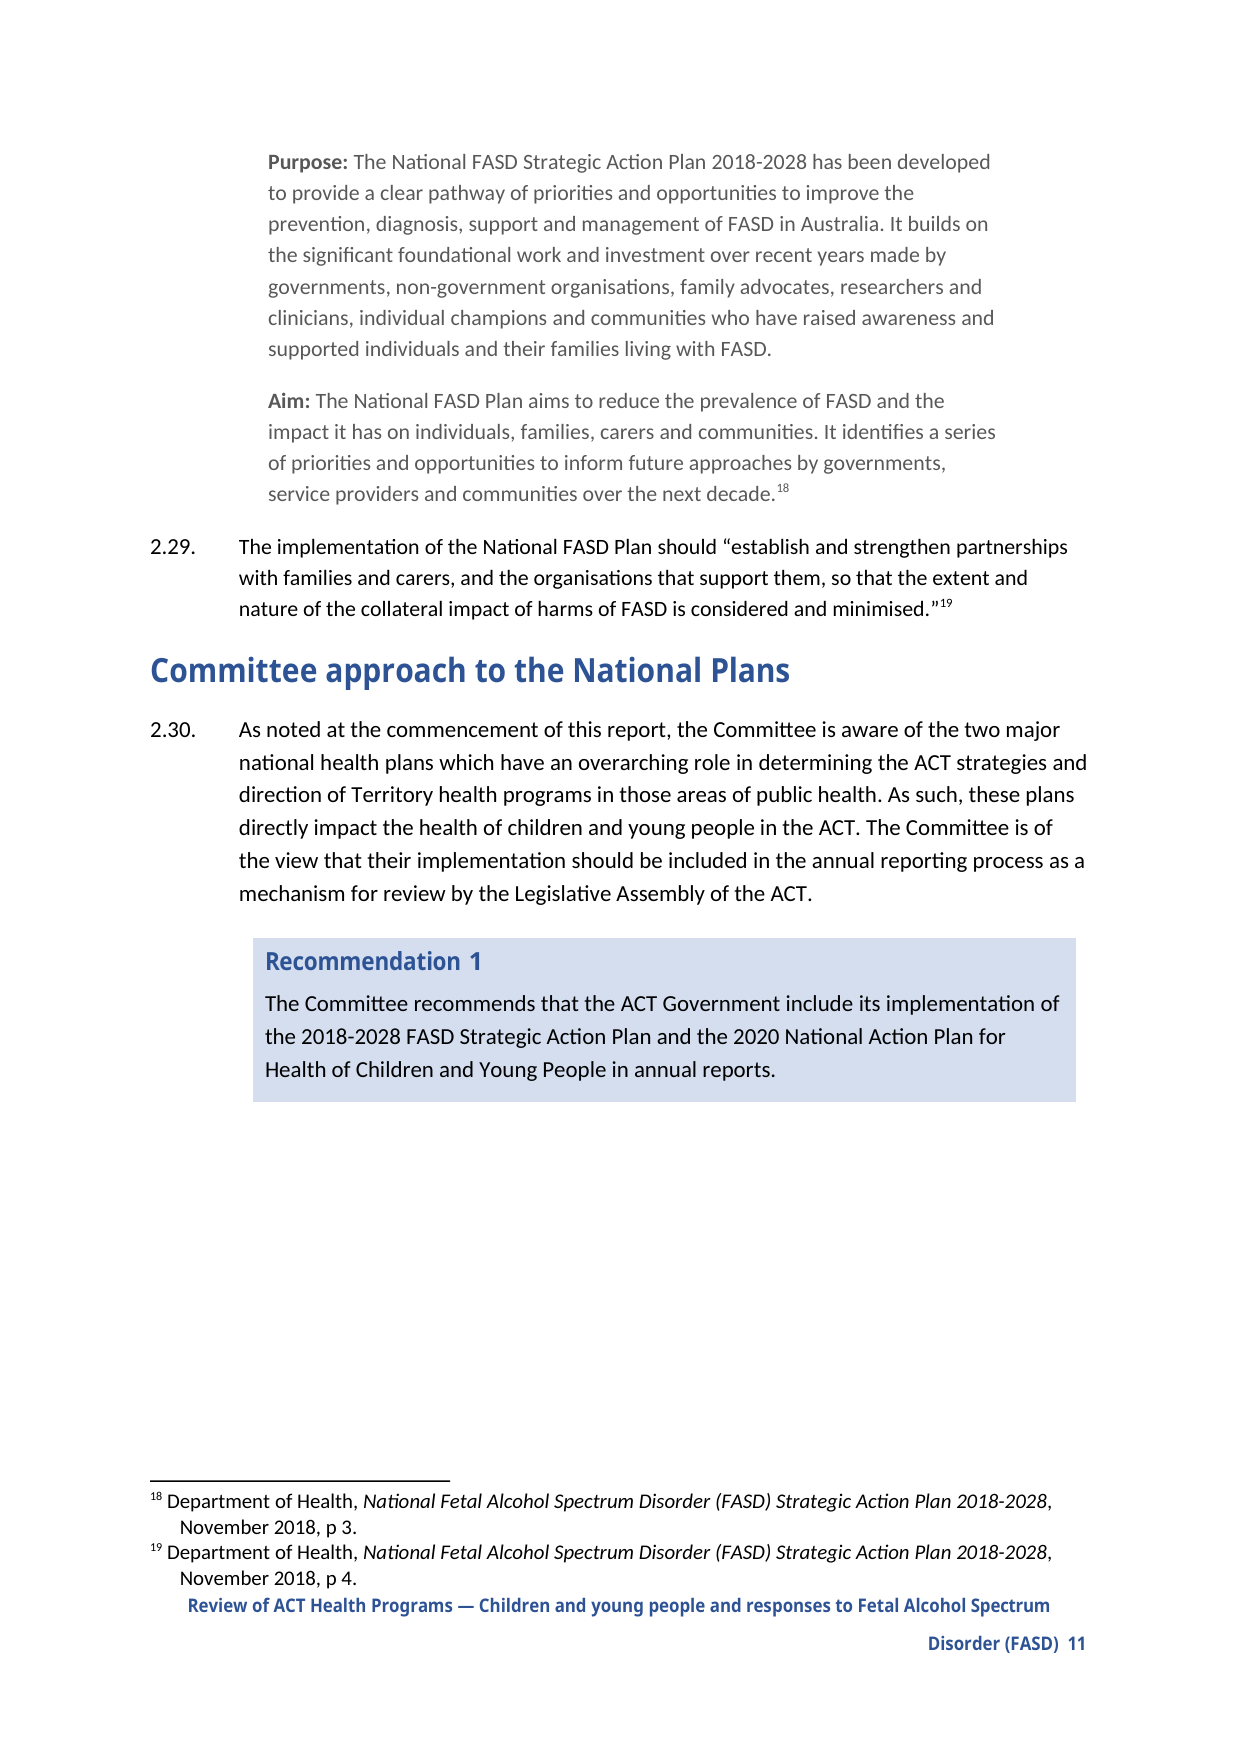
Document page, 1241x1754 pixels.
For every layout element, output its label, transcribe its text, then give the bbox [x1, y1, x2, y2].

text 19 Department of Health, National Fetal Alcohol Spectrum Disorder (FASD) Strategic Action Plan 2018-2028, November 2018, p 4. [150, 1539, 1126, 1590]
text Purpose: The National FASD Strategic Action Plan 2018-2028 has been developed to provide a clear pathway of priorities and opportunities to improve the prevention, diagnosis, support and management of FASD in Australia. It builds on the significant foundational work and investment over recent years made by governments, non-government organisations, family advocates, researchers and clinicians, individual champions and communities who have raised awareness and supported individuals and their families living with FASD. [268, 148, 1000, 362]
subtitle Committee approach to the National Plans [150, 647, 1126, 692]
list The implementation of the National FASD Plan should “establish and strengthen partnerships with families and carers, and the organisations that support them, so that the extent and nature of the collateral impact of harms of FASD is considered and minimised.”19 [150, 532, 1068, 622]
text Review of ACT Health Programs — Children and young people and responses to Fetal Alcohol Spectrum [187, 1592, 1126, 1618]
text 18 Department of Health, National Fetal Alcohol Spectrum Disorder (FASD) Strategic Action Plan 2018-2028, November 2018, p 3. [150, 1488, 1126, 1539]
list As noted at the commencement of this report, the Committee is aware of the two major national health plans which have an overarching role in determining the ACT strategies and direction of Territory health programs in those areas of public health. As such, these plans directly impact the health of children and young people in the ACT. The Committee is of the view that their implementation should be included in the annual reporting process as a mechanism for review by the Legislative Assembly of the ACT. [150, 715, 1087, 907]
text Aim: The National FASD Plan aims to reduce the prevalence of FASD and the impact it has on individuals, families, carers and communities. It identifies a series of priorities and opportunities to inform future approaches by governments, service providers and communities over the next decade.18 [268, 387, 1000, 507]
